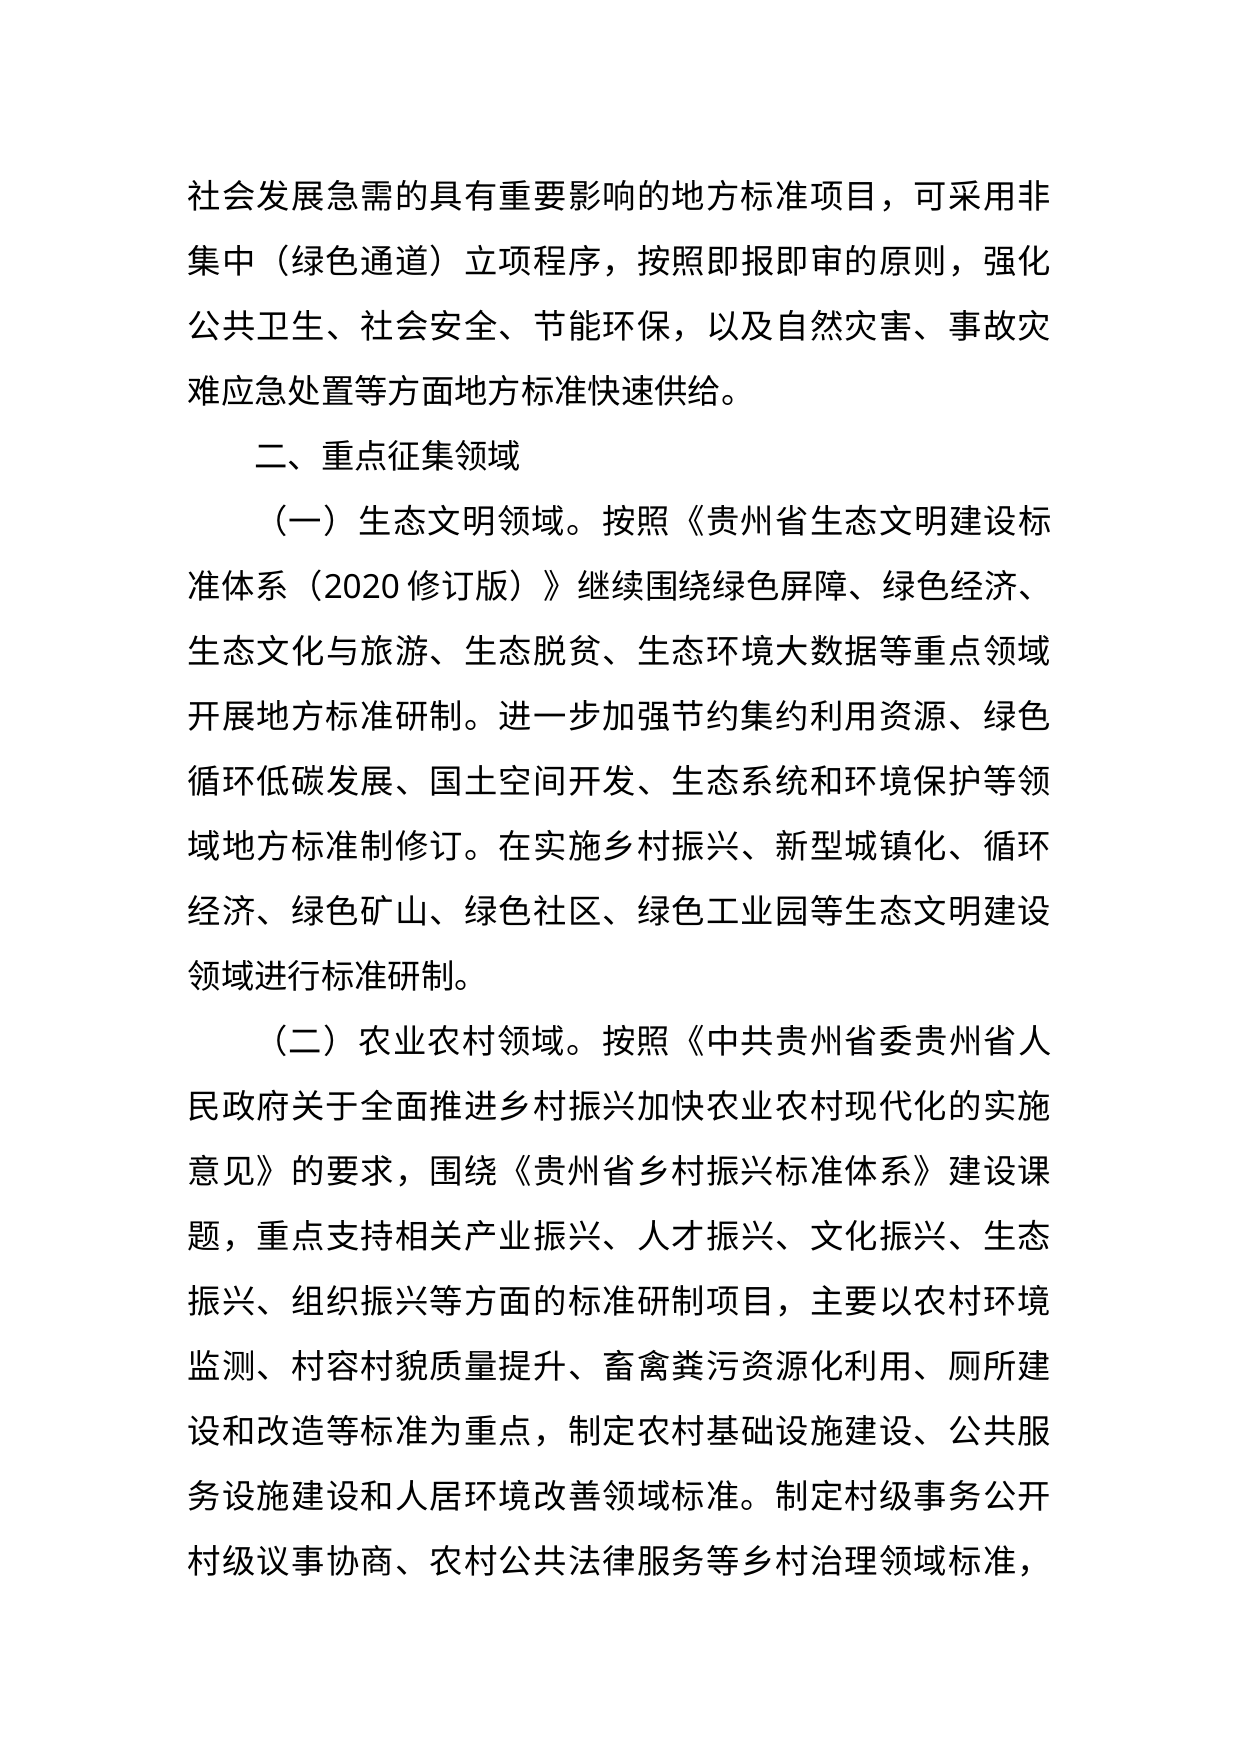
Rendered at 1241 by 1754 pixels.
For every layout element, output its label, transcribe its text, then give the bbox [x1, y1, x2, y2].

text 二、重点征集领域 [187, 422, 1053, 487]
text （一）生态文明领域。按照《贵州省生态文明建设标准体系（2020修订版）》继续围绕绿色屏障、绿色经济、生态文化与旅游、生态脱贫、生态环境大数据等重点领域开展地方标准研制。进一步加强节约集约利用资源、绿色循环低碳发展、国土空间开发、生态系统和环境保护等领域地方标准制修订。在实施乡村振兴、新型城镇化、循环经济、绿色矿山、绿色社区、绿色工业园等生态文明建设领域进行标准研制。 [187, 487, 1053, 1007]
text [187, 162, 1053, 422]
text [187, 1007, 1053, 1592]
